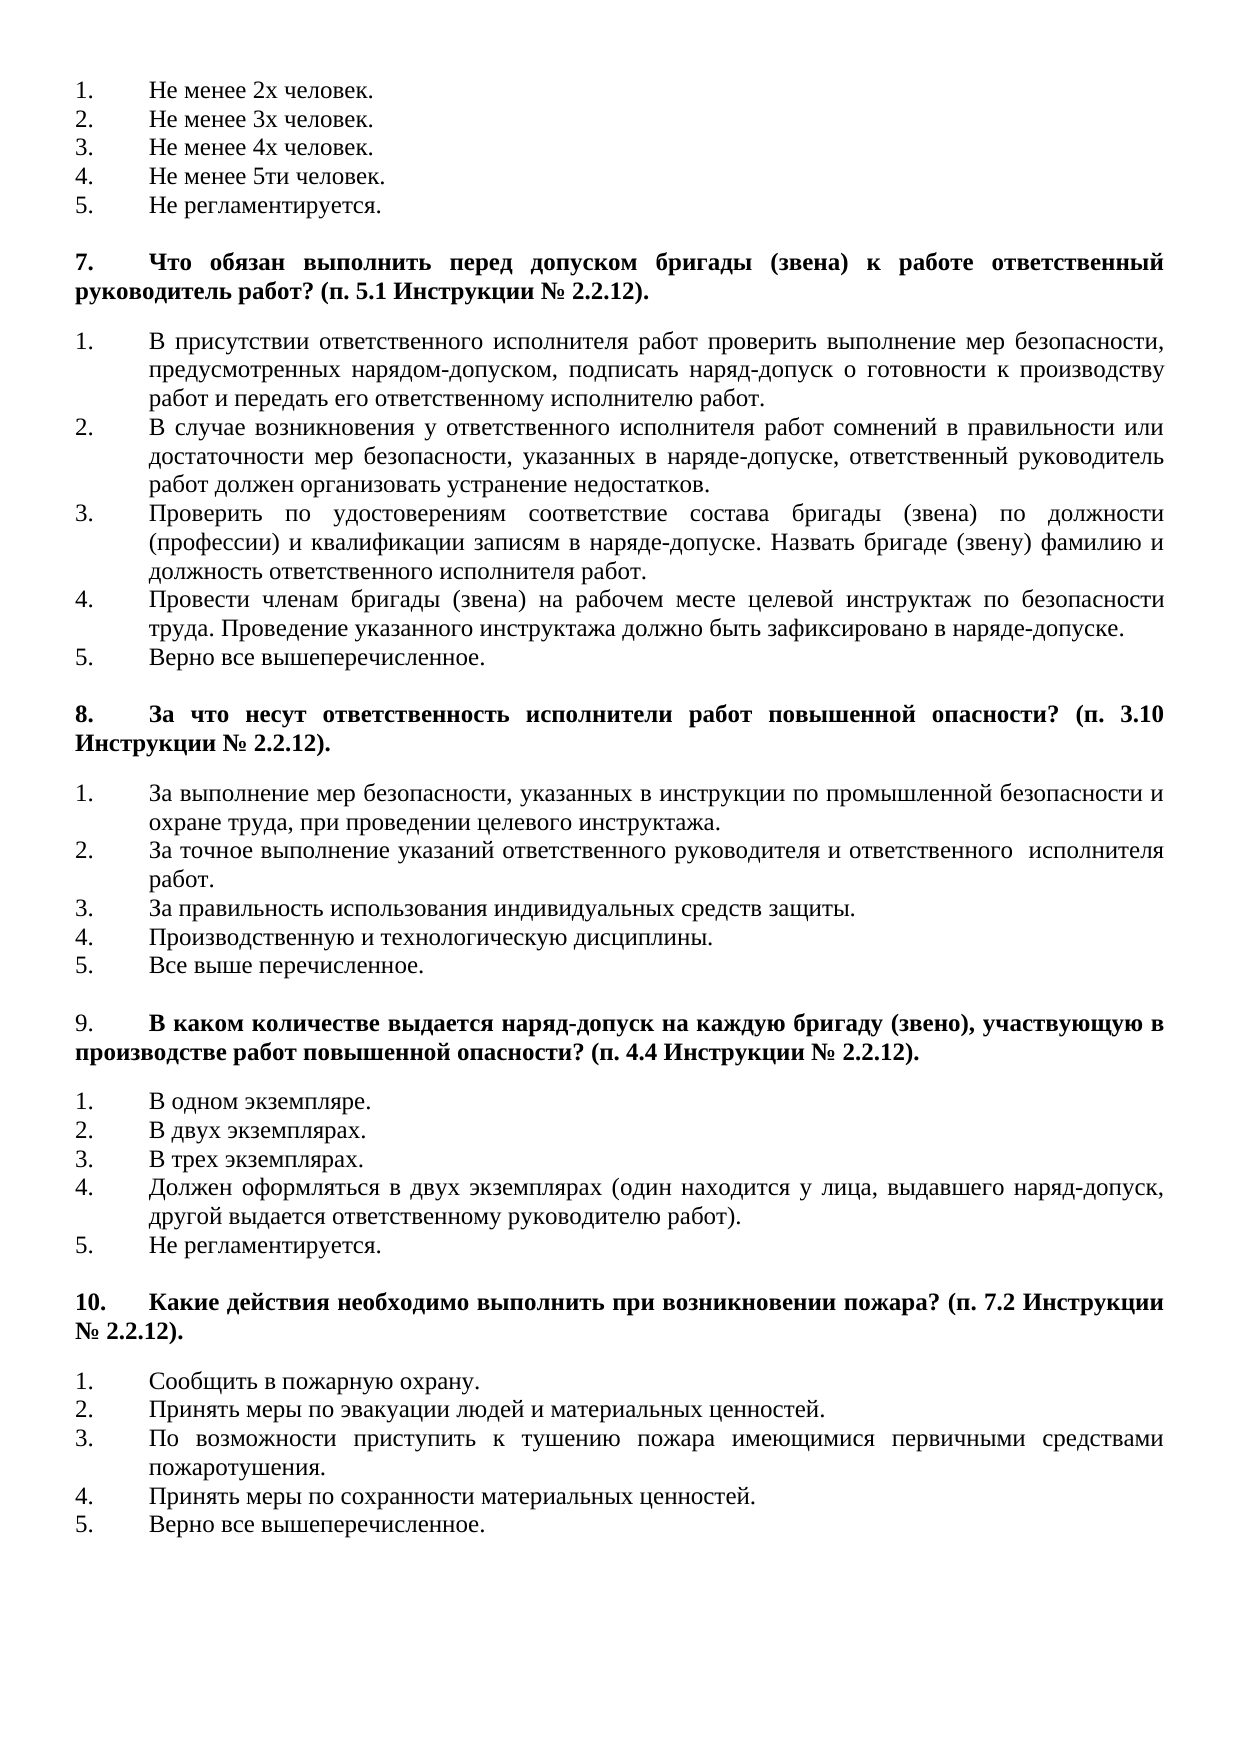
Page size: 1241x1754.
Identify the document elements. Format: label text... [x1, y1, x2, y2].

text 5. Все выше перечисленное. [75, 950, 1165, 979]
text 4. Производственную и технологическую дисциплины. [75, 922, 1165, 950]
text 5. Верно все вышеперечисленное. [75, 1509, 1165, 1538]
text 3. Не менее 4х человек. [75, 132, 1165, 161]
text 4. Должен оформляться в двух экземплярах (один находится у лица, выдавшего наряд-допуск, другой выдается ответственному руководителю работ). [75, 1172, 1165, 1230]
text 4. Принять меры по сохранности материальных ценностей. [75, 1481, 1165, 1509]
text 2. В случае возникновения у ответственного исполнителя работ сомнений в правильности или достаточности мер безопасности, указанных в наряде-допуске, ответственный руководитель работ должен организовать устранение недостатков. [75, 412, 1165, 498]
list За что несут ответственность исполнители работ повышенной опасности? (п. 3.10 Инструкции № 2.2.12). [75, 699, 1165, 757]
list Какие действия необходимо выполнить при возникновении пожара? (п. 7.2 Инструкции № 2.2.12). [75, 1287, 1165, 1345]
text 1. Не менее 2х человек. [75, 75, 1165, 104]
text 2. За точное выполнение указаний ответственного руководителя и ответственного исполнителя работ. [75, 835, 1165, 893]
text 3. Проверить по удостоверениям соответствие состава бригады (звена) по должности (профессии) и квалификации записям в наряде-допуске. Назвать бригаде (звену) фамилию и должность ответственного исполнителя работ. [75, 498, 1165, 584]
list Что обязан выполнить перед допуском бригады (звена) к работе ответственный руководитель работ? (п. 5.1 Инструкции № 2.2.12). [75, 247, 1165, 305]
text 5. Не регламентируется. [75, 190, 1165, 219]
text 5. Не регламентируется. [75, 1230, 1165, 1259]
text 1. В присутствии ответственного исполнителя работ проверить выполнение мер безопасности, предусмотренных нарядом-допуском, подписать наряд-допуск о готовности к производству работ и передать его ответственному исполнителю работ. [75, 326, 1165, 412]
text 2. В двух экземплярах. [75, 1115, 1165, 1144]
text 1. Сообщить в пожарную охрану. [75, 1366, 1165, 1394]
text 5. Верно все вышеперечисленное. [75, 642, 1165, 671]
text 2. Принять меры по эвакуации людей и материальных ценностей. [75, 1394, 1165, 1423]
text 3. В трех экземплярах. [75, 1144, 1165, 1172]
text 1. В одном экземпляре. [75, 1086, 1165, 1115]
text 4. Провести членам бригады (звена) на рабочем месте целевой инструктаж по безопасности труда. Проведение указанного инструктажа должно быть зафиксировано в наряде-допуске. [75, 584, 1165, 642]
text 2. Не менее 3х человек. [75, 104, 1165, 132]
text 3. За правильность использования индивидуальных средств защиты. [75, 893, 1165, 922]
list В каком количестве выдается наряд-допуск на каждую бригаду (звено), участвующую в производстве работ повышенной опасности? (п. 4.4 Инструкции № 2.2.12). [75, 1008, 1165, 1065]
text 4. Не менее 5ти человек. [75, 161, 1165, 190]
text 3. По возможности приступить к тушению пожара имеющимися первичными средствами пожаротушения. [75, 1423, 1165, 1481]
text 1. За выполнение мер безопасности, указанных в инструкции по промышленной безопасности и охране труда, при проведении целевого инструктажа. [75, 778, 1165, 835]
